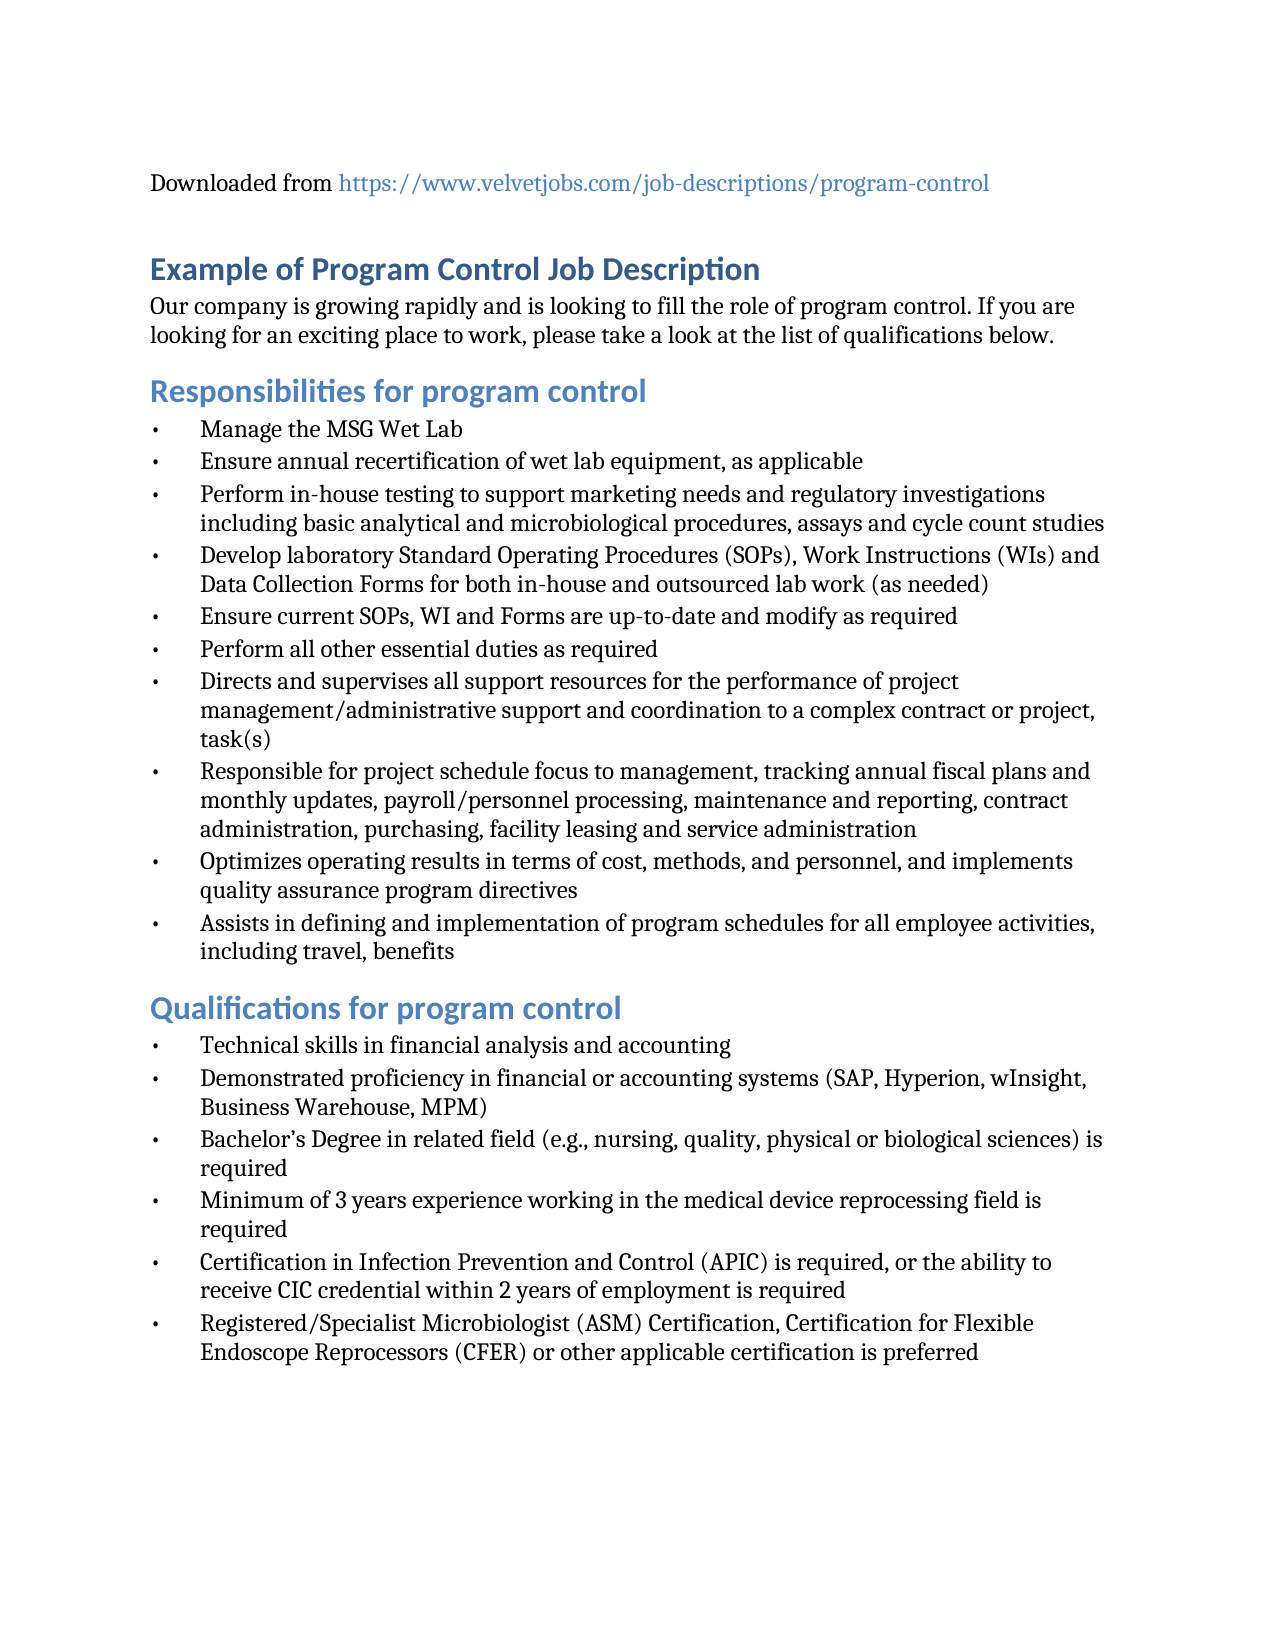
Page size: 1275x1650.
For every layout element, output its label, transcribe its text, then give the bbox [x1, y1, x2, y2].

list Bachelor’s Degree in related field (e.g., nursing, quality, physical or biological sciences) is required [150, 1125, 1125, 1183]
text Downloaded from https://www.velvetjobs.com/job-descriptions/program-control [150, 169, 1125, 197]
list Manage the MSG Wet Lab [150, 415, 1125, 443]
text Our company is growing rapidly and is looking to fill the role of program control. If you are looking for an exciting place to work, please take a look at the list of qualifications below. [150, 292, 1125, 349]
list Certification in Infection Prevention and Control (APIC) is required, or the ability to receive CIC credential within 2 years of employment is required [150, 1248, 1125, 1305]
list Assists in defining and implementation of program schedules for all employee activities, including travel, benefits [150, 908, 1125, 966]
list Ensure annual recertification of wet lab equipment, as applicable [150, 447, 1125, 476]
list Perform in-house testing to support marketing needs and regulatory investigations including basic analytical and microbiological procedures, assays and cycle count studies [150, 480, 1125, 537]
subtitle Responsibilities for program control [150, 370, 1125, 411]
list Optimizes operating results in terms of cost, methods, and personnel, and implements quality assurance program directives [150, 847, 1125, 905]
list Directs and supervises all support resources for the performance of project management/administrative support and coordination to a complex contract or project, task(s) [150, 667, 1125, 753]
list Ensure current SOPs, WI and Forms are up-to-date and modify as required [150, 602, 1125, 631]
list Registered/Specialist Microbiologist (ASM) Certification, Certification for Flexible Endoscope Reprocessors (CFER) or other applicable certification is preferred [150, 1309, 1125, 1366]
list Perform all other essential duties as required [150, 635, 1125, 663]
subtitle Example of Program Control Job Description [150, 247, 1125, 288]
list Minimum of 3 years experience working in the medical device reprocessing field is required [150, 1186, 1125, 1244]
list Responsible for project schedule focus to management, tracking annual fiscal plans and monthly updates, payroll/personnel processing, maintenance and reporting, contract administration, purchasing, facility leasing and service administration [150, 757, 1125, 843]
subtitle Qualifications for program control [150, 987, 1125, 1028]
list Develop laboratory Standard Operating Procedures (SOPs), Work Instructions (WIs) and Data Collection Forms for both in-house and outsourced lab work (as needed) [150, 541, 1125, 598]
list Demonstrated proficiency in financial or accounting systems (SAP, Hyperion, wInsight, Business Warehouse, MPM) [150, 1064, 1125, 1121]
list Technical skills in financial analysis and accounting [150, 1031, 1125, 1060]
